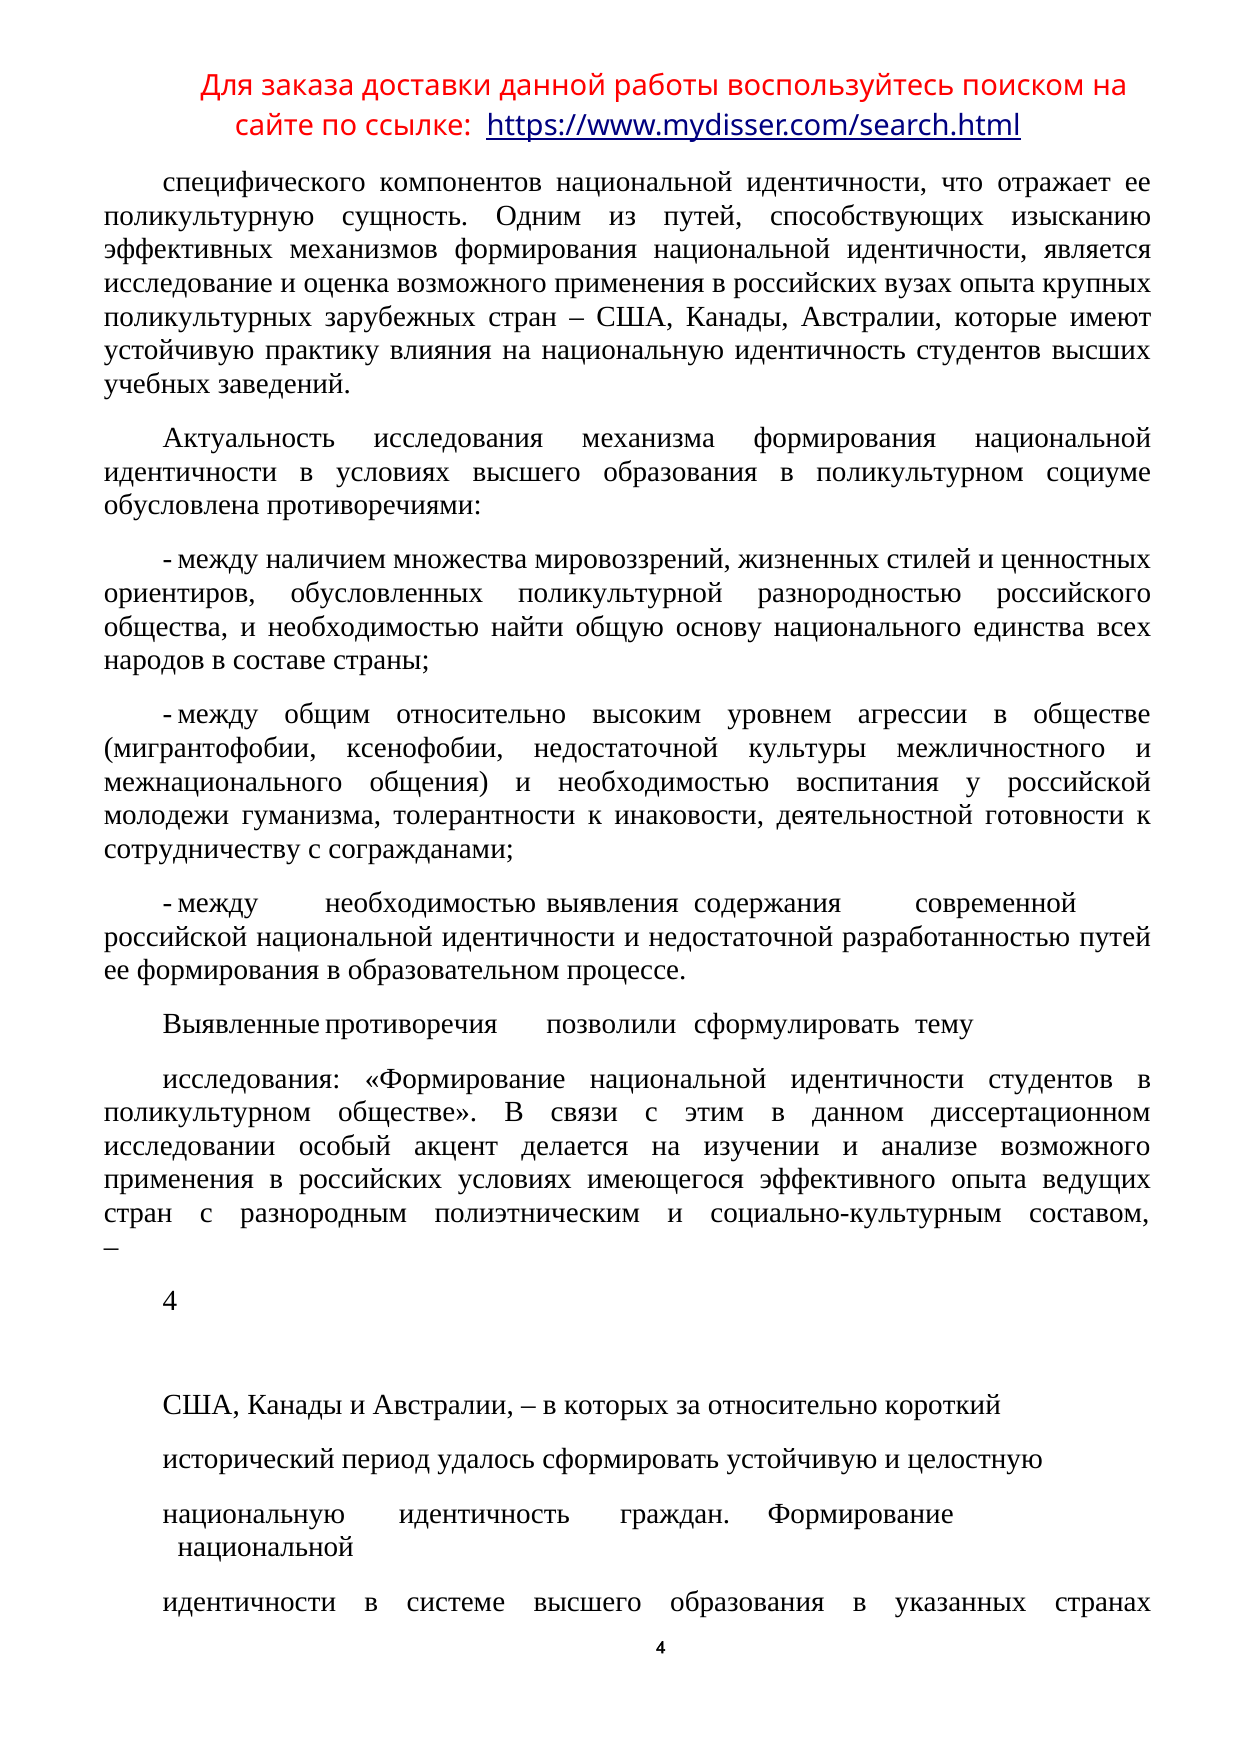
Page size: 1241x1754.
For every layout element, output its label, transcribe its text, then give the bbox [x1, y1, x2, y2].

text 4 [103, 1283, 1152, 1317]
text Выявленные противоречия позволили сформулировать тему [103, 1007, 1152, 1040]
text - между наличием множества мировоззрений, жизненных стилей и ценностных ориентиров, обусловленных поликультурной разнородностью российского общества, и необходимостью найти общую основу национального единства всех народов в составе страны; [103, 542, 1152, 676]
text исторический период удалось сформировать устойчивую и целостную [103, 1441, 1152, 1475]
text США, Канады и Австралии, – в которых за относительно короткий [103, 1387, 1152, 1421]
text Актуальность исследования механизма формирования национальной идентичности в условиях высшего образования в поликультурном социуме обусловлена противоречиями: [103, 420, 1152, 521]
text исследования: «Формирование национальной идентичности студентов в поликультурном обществе». В связи с этим в данном диссертационном исследовании особый акцент делается на изучении и анализе возможного применения в российских условиях имеющегося эффективного опыта ведущих стран с разнородным полиэтническим и социально-культурным составом, – [103, 1061, 1152, 1262]
text национальную идентичность граждан. Формирование национальной [103, 1496, 1152, 1563]
text специфического компонентов национальной идентичности, что отражает ее поликультурную сущность. Одним из путей, способствующих изысканию эффективных механизмов формирования национальной идентичности, является исследование и оценка возможного применения в российских вузах опыта крупных поликультурных зарубежных стран – США, Канады, Австралии, которые имеют устойчивую практику влияния на национальную идентичность студентов высших учебных заведений. [103, 164, 1152, 399]
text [103, 1584, 1152, 1617]
text - между общим относительно высоким уровнем агрессии в обществе (мигрантофобии, ксенофобии, недостаточной культуры межличностного и межнационального общения) и необходимостью воспитания у российской молодежи гуманизма, толерантности к инаковости, деятельностной готовности к сотрудничеству с согражданами; [103, 697, 1152, 864]
text - между необходимостью выявления содержания современной российской национальной идентичности и недостаточной разработанностью путей ее формирования в образовательном процессе. [103, 885, 1152, 986]
